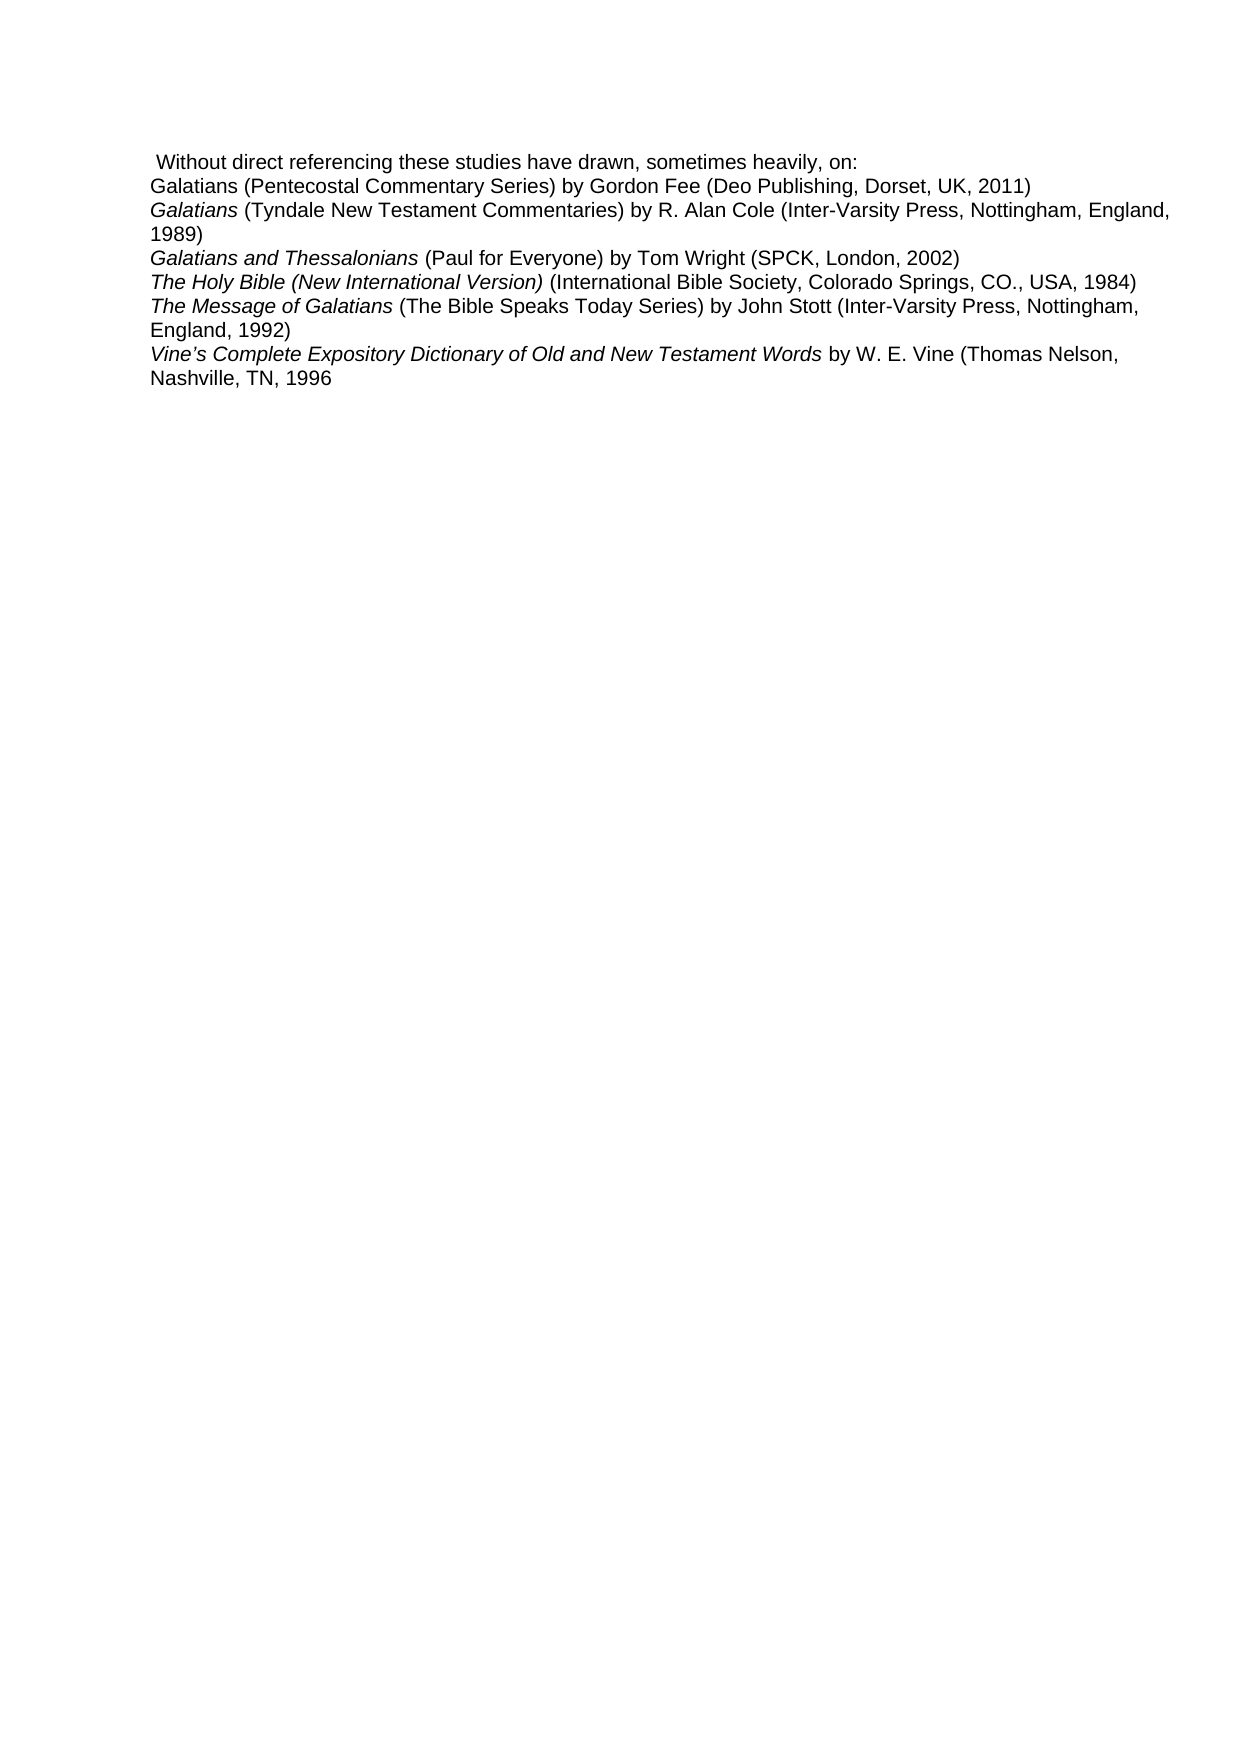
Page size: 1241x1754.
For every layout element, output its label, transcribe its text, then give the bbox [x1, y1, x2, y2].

text The Holy Bible (New International Version) (International Bible Society, Colorado Springs, CO., USA, 1984) [150, 270, 1202, 294]
text Galatians (Pentecostal Commentary Series) by Gordon Fee (Deo Publishing, Dorset, UK, 2011) [150, 174, 1202, 198]
text Without direct referencing these studies have drawn, sometimes heavily, on: [156, 150, 1202, 174]
text Galatians and Thessalonians (Paul for Everyone) by Tom Wright (SPCK, London, 2002) [150, 246, 1202, 270]
text Galatians (Tyndale New Testament Commentaries) by R. Alan Cole (Inter-Varsity Press, Nottingham, England, 1989) [150, 198, 1202, 246]
text Vine’s Complete Expository Dictionary of Old and New Testament Words by W. E. Vine (Thomas Nelson, Nashville, TN, 1996 [150, 342, 1179, 389]
text The Message of Galatians (The Bible Speaks Today Series) by John Stott (Inter-Varsity Press, Nottingham, England, 1992) [150, 294, 1202, 342]
